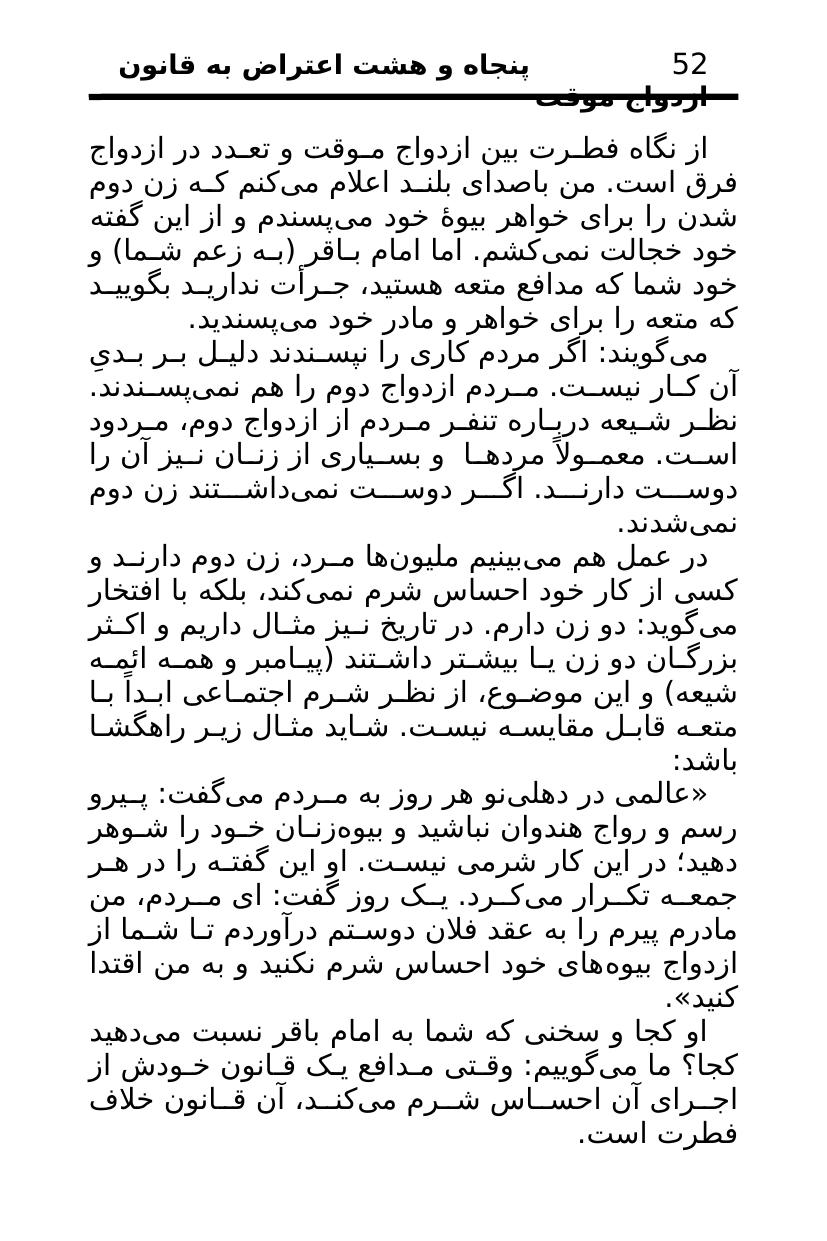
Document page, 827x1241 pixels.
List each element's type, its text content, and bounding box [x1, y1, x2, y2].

text «عالمی در دهلی‌نو هر روز به مردم می‌گفت: پیرو رسم و رواج هندوان نباشید و بیوه‌زنان خود را شوهر دهید؛ در این کار شرمی نیست. او این گفته را در هر جمعه تکرار می‌کرد. یک روز گفت: ای مردم، من مادرم پیرم را به عقد فلان دوستم درآوردم تا شما از ازدواج بیوه‌های خود احساس شرم نکنید و به من اقتدا کنید». [89, 777, 738, 1014]
text او کجا و سخنی که شما به امام باقر نسبت می‌دهید کجا؟ ما می‌گوییم: وقتی مدافع یک قانون خودش از اجرای آن احساس شرم می‌کند، آن قانون خلاف فطرت است. [89, 1014, 738, 1150]
text در عمل هم می‌بینیم ملیون‌ها مرد، زن دوم دارند و کسی از کار خود احساس شرم نمی‌کند، بلکه با افتخار می‌گوید: دو زن دارم. در تاریخ نیز مثال داریم و اکثر بزرگان دو زن یا بیشتر داشتند (پیامبر و همه ائمه شیعه) و این موضوع، از نظر شرم اجتماعی ابداً با متعه قابل مقایسه نیست. شاید مثال زیر راهگشا باشد: [89, 539, 738, 777]
text می‌گویند: اگر مردم کاری را نپسندند دلیل بر بدیِ آن کار نیست. مردم ازدواج دوم را هم نمی‌پسندند. نظر شیعه درباره تنفر مردم از ازدواج دوم، مردود است. معمولاً مردها و بسیاری از زنان نیز آن را دوست دارند. اگر دوست نمی‌داشتند زن دوم نمی‌شدند. [89, 335, 738, 539]
text از نگاه فطرت بین ازدواج موقت و تعدد در ازدواج فرق است. من باصدای بلند اعلام می‌کنم که زن دوم شدن را برای خواهر بیوۀ خود می‌پسندم و از این گفته خود خجالت نمی‌کشم. اما امام باقر (به زعم شما) و خود شما که مدافع متعه‌ هستید، جرأت ندارید بگویید که متعه را برای خواهر و مادر خود می‌پسندید. [89, 132, 738, 335]
